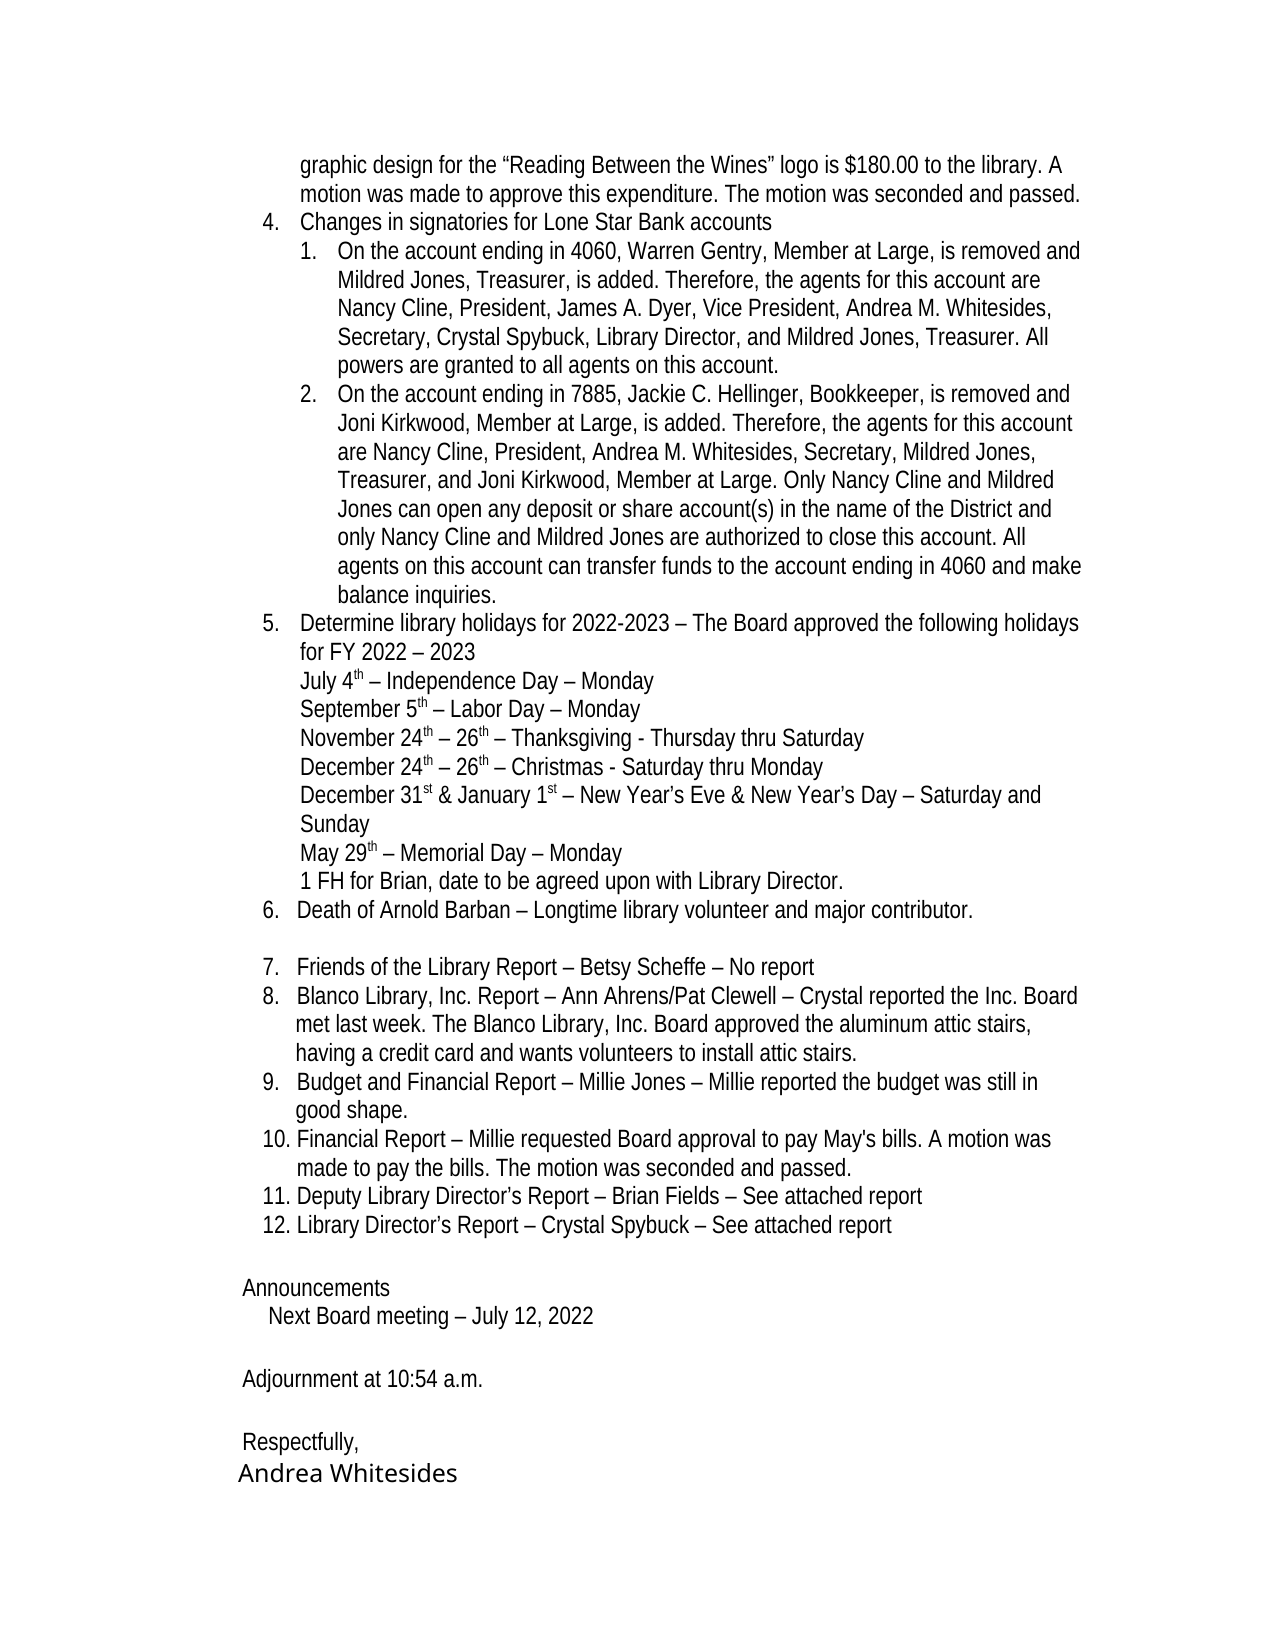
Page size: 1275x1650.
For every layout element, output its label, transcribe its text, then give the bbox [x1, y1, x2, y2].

list May 29th – Memorial Day – Monday [300, 837, 1087, 866]
list Determine library holidays for 2022-2023 – The Board approved the following holidays [262, 608, 1087, 637]
list July 4th – Independence Day – Monday [300, 666, 1087, 694]
list On the account ending in 4060, Warren Gentry, Member at Large, is removed and Mildred Jones, Treasurer, is added. Therefore, the agents for this account are Nancy Cline, President, James A. Dyer, Vice President, Andrea M. Whitesides, Secretary, Crystal Spybuck, Library Director, and Mildred Jones, Treasurer. All powers are granted to all agents on this account. [300, 236, 1087, 379]
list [300, 150, 1087, 207]
text having a credit card and wants volunteers to install attic stairs. [187, 1038, 1087, 1067]
text 11. Deputy Library Director’s Report – Brian Fields – See attached report [187, 1181, 1087, 1210]
list December 31st & January 1st – New Year’s Eve & New Year’s Day – Saturday and Sunday [300, 780, 1087, 837]
text met last week. The Blanco Library, Inc. Board approved the aluminum attic stairs, [187, 1009, 1087, 1038]
list for FY 2022 – 2023 [300, 637, 1087, 666]
text Respectfully, [225, 1427, 1087, 1455]
list On the account ending in 7885, Jackie C. Hellinger, Bookkeeper, is removed and Joni Kirkwood, Member at Large, is added. Therefore, the agents for this account are Nancy Cline, President, Andrea M. Whitesides, Secretary, Mildred Jones, Treasurer, and Joni Kirkwood, Member at Large. Only Nancy Cline and Mildred Jones can open any deposit or share account(s) in the name of the District and only Nancy Cline and Mildred Jones are authorized to close this account. All agents on this account can transfer funds to the account ending in 4060 and make balance inquiries. [300, 379, 1087, 608]
list November 24th – 26th – Thanksgiving - Thursday thru Saturday [300, 723, 1087, 752]
list Changes in signatories for Lone Star Bank accounts [262, 207, 1087, 236]
text 10. Financial Report – Millie requested Board approval to pay May's bills. A motion was [187, 1124, 1087, 1153]
text 7. Friends of the Library Report – Betsy Scheffe – No report [187, 952, 1087, 981]
text 9. Budget and Financial Report – Millie Jones – Millie reported the budget was still in [187, 1067, 1087, 1095]
text made to pay the bills. The motion was seconded and passed. [187, 1153, 1087, 1181]
text Announcements [225, 1273, 1087, 1301]
text 6. Death of Arnold Barban – Longtime library volunteer and major contributor. [187, 895, 1087, 952]
text 12. Library Director’s Report – Crystal Spybuck – See attached report [187, 1210, 1087, 1238]
list December 24th – 26th – Christmas - Saturday thru Monday [300, 752, 1087, 780]
text Andrea Whitesides [225, 1455, 1087, 1489]
list September 5th – Labor Day – Monday [300, 694, 1087, 723]
text good shape. [187, 1095, 1087, 1124]
list 1 FH for Brian, date to be agreed upon with Library Director. [300, 866, 1087, 895]
text Adjournment at 10:54 a.m. [225, 1364, 1087, 1393]
text Next Board meeting – July 12, 2022 [225, 1301, 1087, 1330]
text 8. Blanco Library, Inc. Report – Ann Ahrens/Pat Clewell – Crystal reported the Inc. Board [187, 981, 1087, 1009]
